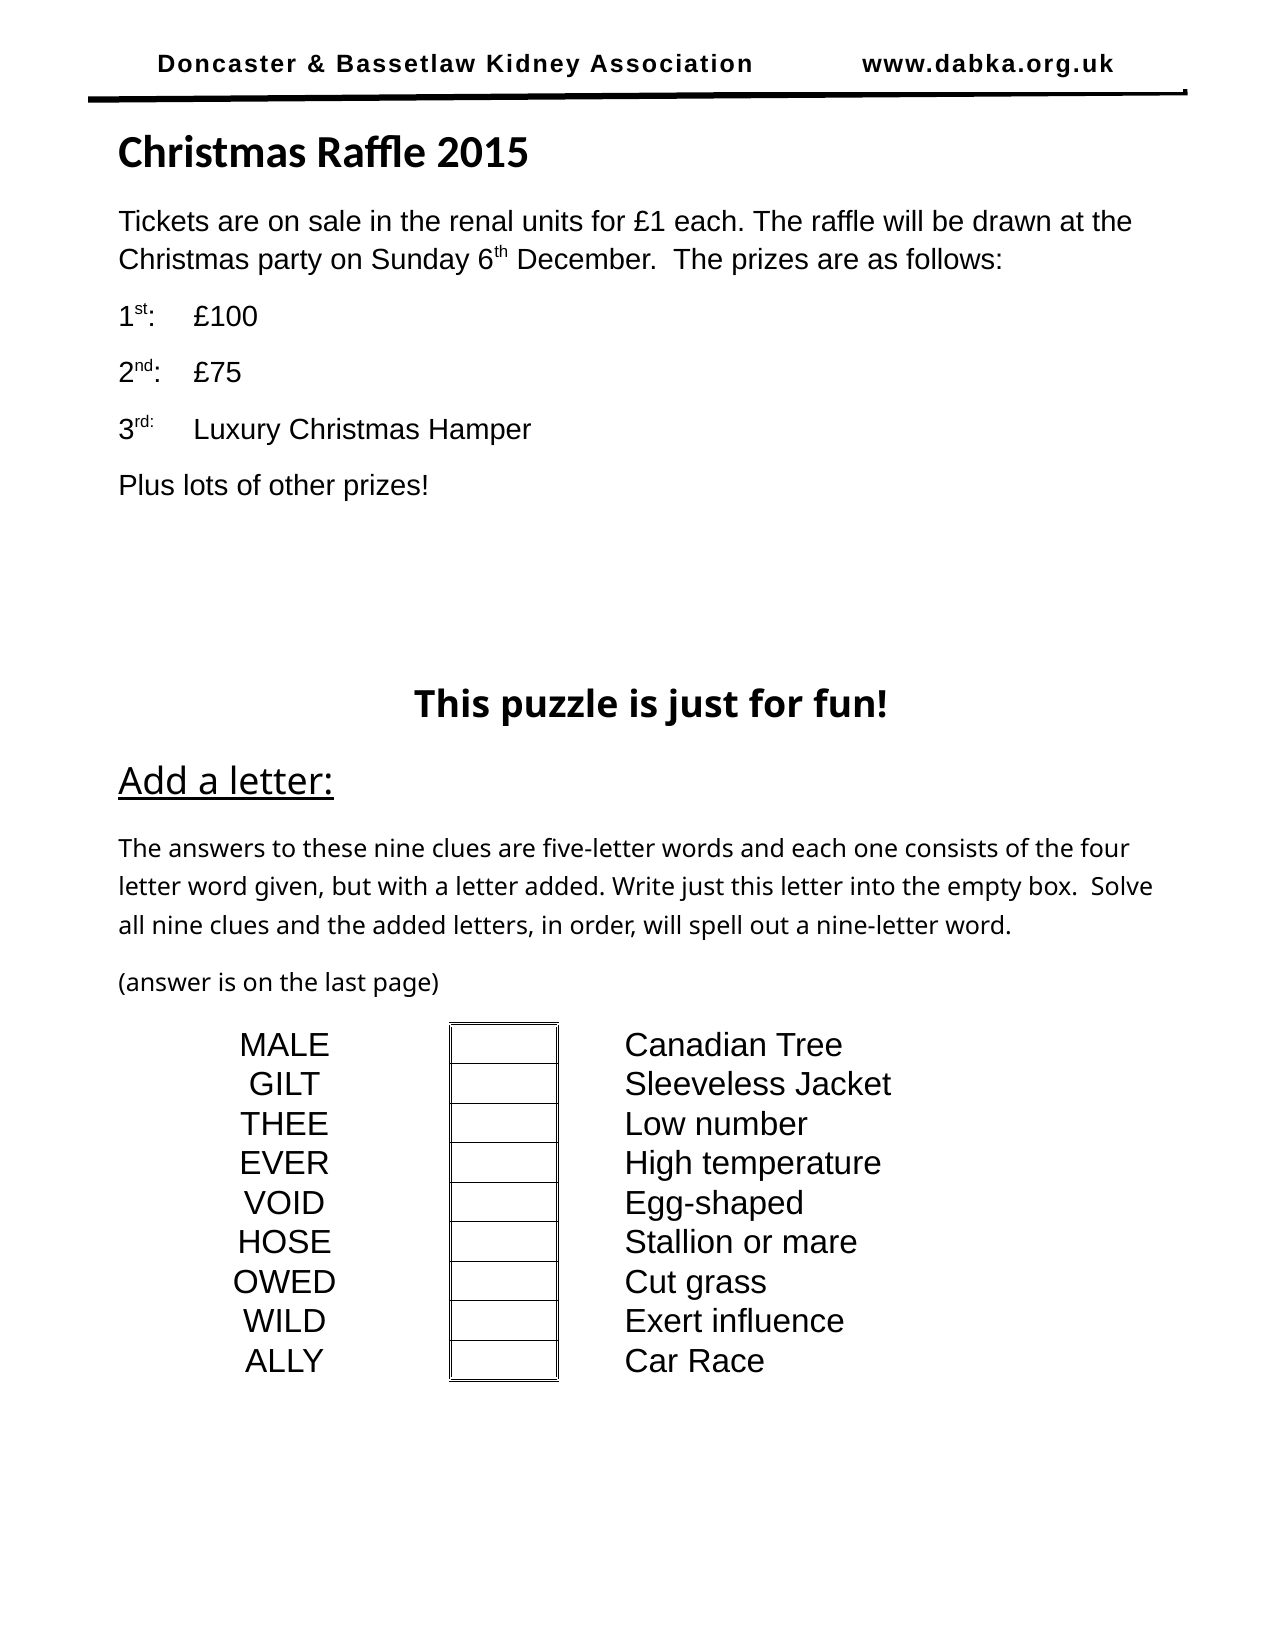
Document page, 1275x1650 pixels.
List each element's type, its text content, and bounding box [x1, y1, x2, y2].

table_cell High temperature [559, 1142, 1116, 1182]
table_cell GILT [118, 1063, 449, 1103]
table_cell Sleeveless Jacket [559, 1063, 1116, 1103]
table_cell EVER [118, 1142, 449, 1182]
table_cell [452, 1301, 556, 1339]
table_cell [452, 1143, 556, 1182]
table_cell Car Race [559, 1340, 1116, 1379]
table_cell THEE [118, 1103, 449, 1142]
text The answers to these nine clues are five-letter words and each one consists of the four letter word given, but with a letter added. Write just this letter into the empty box. Solve all nine clues and the added letters, in order, will spell out a nine-letter word. [118, 830, 1183, 941]
text Christmas Raffle 2015 [118, 122, 1183, 178]
table_cell [452, 1064, 556, 1103]
table_cell [452, 1222, 556, 1261]
table_cell Low number [559, 1103, 1116, 1142]
table_cell OWED [118, 1261, 449, 1300]
table_cell [452, 1104, 556, 1142]
text Tickets are on sale in the renal units for £1 each. The raffle will be drawn at the Christmas party on Sunday 6th December. The prizes are as follows: [118, 204, 1183, 276]
table_header [451, 1023, 558, 1063]
text 3rd: Luxury Christmas Hamper [118, 412, 1183, 445]
table_cell Cut grass [559, 1261, 1116, 1300]
table_cell [452, 1262, 556, 1300]
table_cell Exert influence [559, 1300, 1116, 1339]
table_cell WILD [118, 1300, 449, 1339]
text (answer is on the last page) [118, 964, 1183, 998]
table_cell HOSE [118, 1221, 449, 1261]
text 2nd: £75 [118, 355, 1183, 389]
text This puzzle is just for fun! [118, 678, 1183, 729]
table_cell Stallion or mare [559, 1221, 1116, 1261]
table_cell VOID [118, 1182, 449, 1221]
table_cell [452, 1183, 556, 1221]
text 1st: £100 [118, 299, 1183, 332]
table_cell ALLY [118, 1340, 449, 1379]
text Add a letter: [118, 754, 1183, 805]
table_header Canadian Tree [558, 1022, 1116, 1063]
table_cell [451, 1341, 558, 1379]
table_header MALE [118, 1022, 451, 1063]
text Plus lots of other prizes! [118, 468, 1183, 502]
table_cell Egg-shaped [559, 1182, 1116, 1221]
